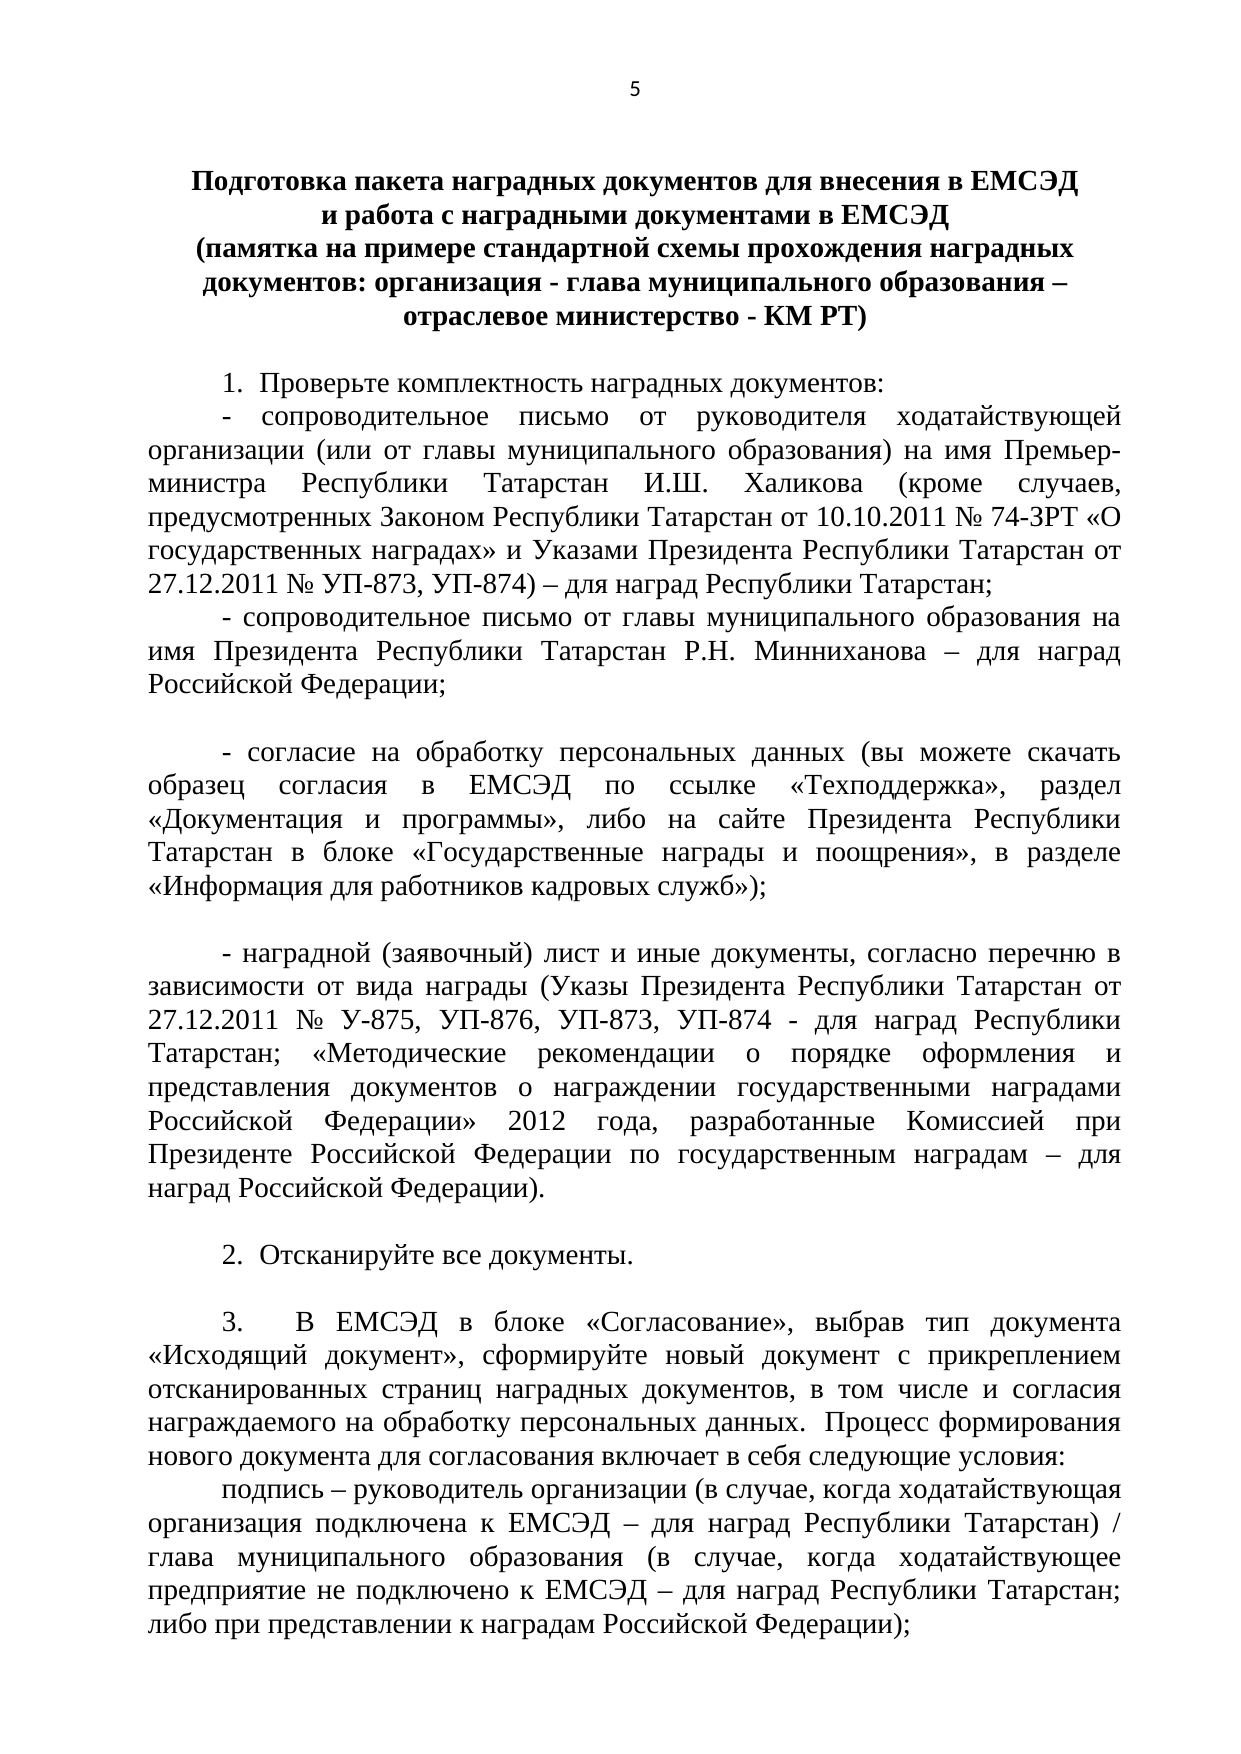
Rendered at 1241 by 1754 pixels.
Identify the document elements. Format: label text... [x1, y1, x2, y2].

list - наградной (заявочный) лист и иные документы, согласно перечню в зависимости от вида награды (Указы Президента Республики Татарстан от 27.12.2011 № У-875, УП-876, УП-873, УП-874 - для наград Республики Татарстан; «Методические рекомендации о порядке оформления и представления документов о награждении государственными наградами Российской Федерации» 2012 года, разработанные Комиссией при Президенте Российской Федерации по государственным наградам – для наград Российской Федерации). [148, 935, 1122, 1203]
list Отсканируйте все документы. [222, 1237, 1122, 1270]
text и работа с наградными документами в ЕМСЭД [148, 197, 1122, 231]
text документов: организация - глава муниципального образования – [148, 264, 1122, 298]
text подпись – руководитель организации (в случае, когда ходатайствующая организация подключена к ЕМСЭД – для наград Республики Татарстан) / глава муниципального образования (в случае, когда ходатайствующее предприятие не подключено к ЕМСЭД – для наград Республики Татарстан; либо при представлении к наградам Российской Федерации); [148, 1472, 1122, 1639]
text (памятка на примере стандартной схемы прохождения наградных [148, 231, 1122, 264]
list - сопроводительное письмо от главы муниципального образования на имя Президента Республики Татарстан Р.Н. Минниханова – для наград Российской Федерации; [148, 599, 1122, 700]
list - согласие на обработку персональных данных (вы можете скачать образец согласия в ЕМСЭД по ссылке «Техподдержка», раздел «Документация и программы», либо на сайте Президента Республики Татарстан в блоке «Государственные награды и поощрения», в разделе «Информация для работников кадровых служб»); [148, 734, 1122, 901]
text Подготовка пакета наградных документов для внесения в ЕМСЭД [148, 163, 1122, 197]
list Проверьте комплектность наградных документов: [222, 365, 1122, 398]
list - сопроводительное письмо от руководителя ходатайствующей организации (или от главы муниципального образования) на имя Премьер-министра Республики Татарстан И.Ш. Халикова (кроме случаев, предусмотренных Законом Республики Татарстан от 10.10.2011 № 74-ЗРТ «О государственных наградах» и Указами Президента Республики Татарстан от 27.12.2011 № УП-873, УП-874) – для наград Республики Татарстан; [148, 398, 1122, 599]
list В ЕМСЭД в блоке «Согласование», выбрав тип документа «Исходящий документ», сформируйте новый документ с прикреплением отсканированных страниц наградных документов, в том числе и согласия награждаемого на обработку персональных данных. Процесс формирования нового документа для согласования включает в себя следующие условия: [148, 1304, 1122, 1472]
text отраслевое министерство - КМ РТ) [148, 298, 1122, 331]
